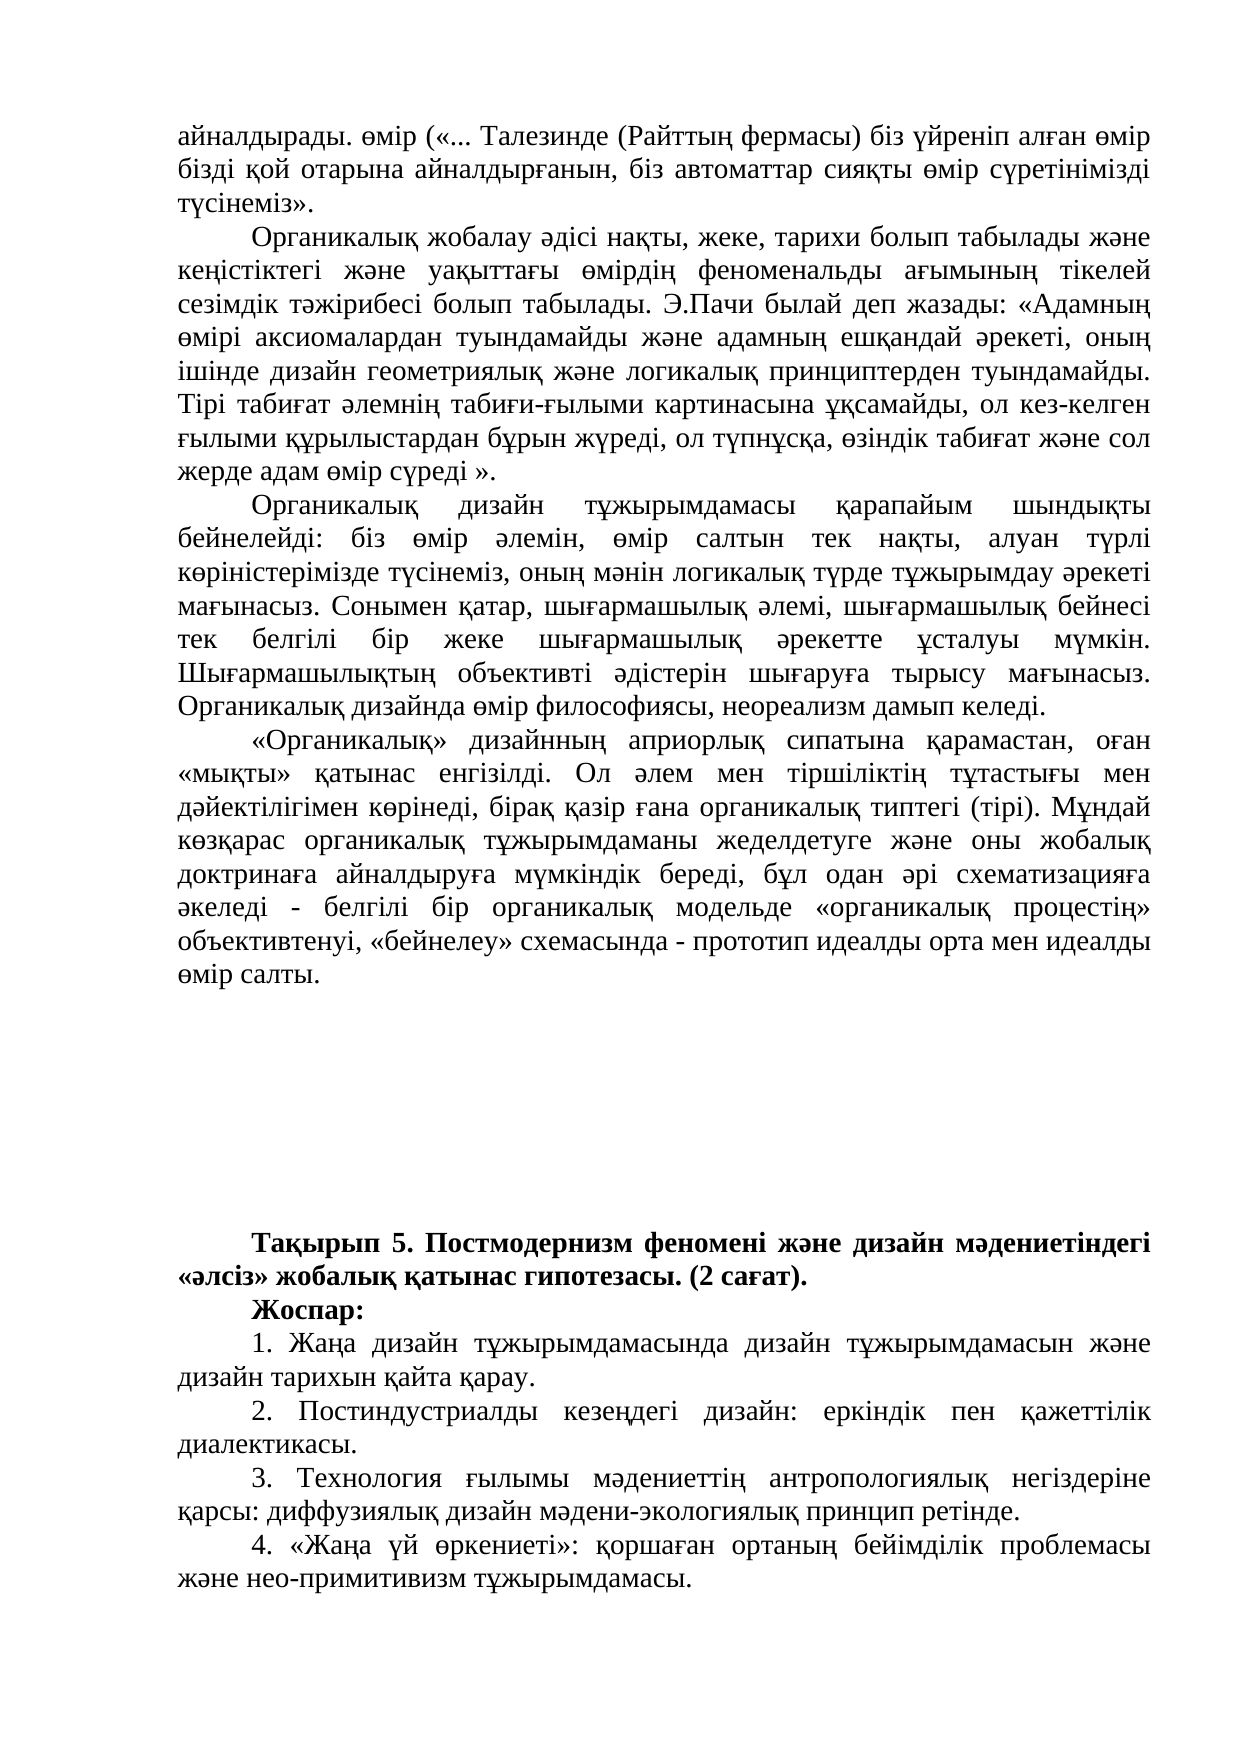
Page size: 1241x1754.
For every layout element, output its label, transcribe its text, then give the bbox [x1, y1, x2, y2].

text Органикалық дизайн тұжырымдамасы қарапайым шындықты бейнелейді: біз өмір әлемін, өмір салтын тек нақты, алуан түрлі көріністерімізде түсінеміз, оның мәнін логикалық түрде тұжырымдау әрекеті мағынасыз. Сонымен қатар, шығармашылық әлемі, шығармашылық бейнесі тек белгілі бір жеке шығармашылық әрекетте ұсталуы мүмкін. Шығармашылықтың объективті әдістерін шығаруға тырысу мағынасыз. Органикалық дизайнда өмір философиясы, неореализм дамып келеді. [177, 487, 1152, 722]
text «Органикалық» дизайнның априорлық сипатына қарамастан, оған «мықты» қатынас енгізілді. Ол әлем мен тіршіліктің тұтастығы мен дәйектілігімен көрінеді, бірақ қазір ғана органикалық типтегі (тірі). Мұндай көзқарас органикалық тұжырымдаманы жеделдетуге және оны жобалық доктринаға айналдыруға мүмкіндік береді, бұл одан әрі схематизацияға әкеледі - белгілі бір органикалық модельде «органикалық процестің» объективтенуі, «бейнелеу» схемасында - прототип идеалды орта мен идеалды өмір салты. [177, 722, 1152, 990]
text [177, 118, 1152, 219]
text Органикалық жобалау әдісі нақты, жеке, тарихи болып табылады және кеңістіктегі және уақыттағы өмірдің феноменальды ағымының тікелей сезімдік тәжірибесі болып табылады. Э.Пачи былай деп жазады: «Адамның өмірі аксиомалардан туындамайды және адамның ешқандай әрекеті, оның ішінде дизайн геометриялық және логикалық принциптерден туындамайды. Тірі табиғат әлемнің табиғи-ғылыми картинасына ұқсамайды, ол кез-келген ғылыми құрылыстардан бұрын жүреді, ол түпнұсқа, өзіндік табиғат және сол жерде адам өмір сүреді ». [177, 219, 1152, 487]
text 1. Жаңа дизайн тұжырымдамасында дизайн тұжырымдамасын және дизайн тарихын қайта қарау. [177, 1326, 1152, 1393]
text Жоспар: [177, 1292, 1152, 1326]
text 2. Постиндустриалды кезеңдегі дизайн: еркіндік пен қажеттілік диалектикасы. [177, 1393, 1152, 1460]
text 4. «Жаңа үй өркениеті»: қоршаған ортаның бейімділік проблемасы және нео-примитивизм тұжырымдамасы. [177, 1527, 1152, 1594]
text Тақырып 5. Постмодернизм феномені және дизайн мәдениетіндегі «әлсіз» жобалық қатынас гипотезасы. (2 сағат). [177, 1225, 1152, 1292]
text 3. Технология ғылымы мәдениеттің антропологиялық негіздеріне қарсы: диффузиялық дизайн мәдени-экологиялық принцип ретінде. [177, 1460, 1152, 1527]
